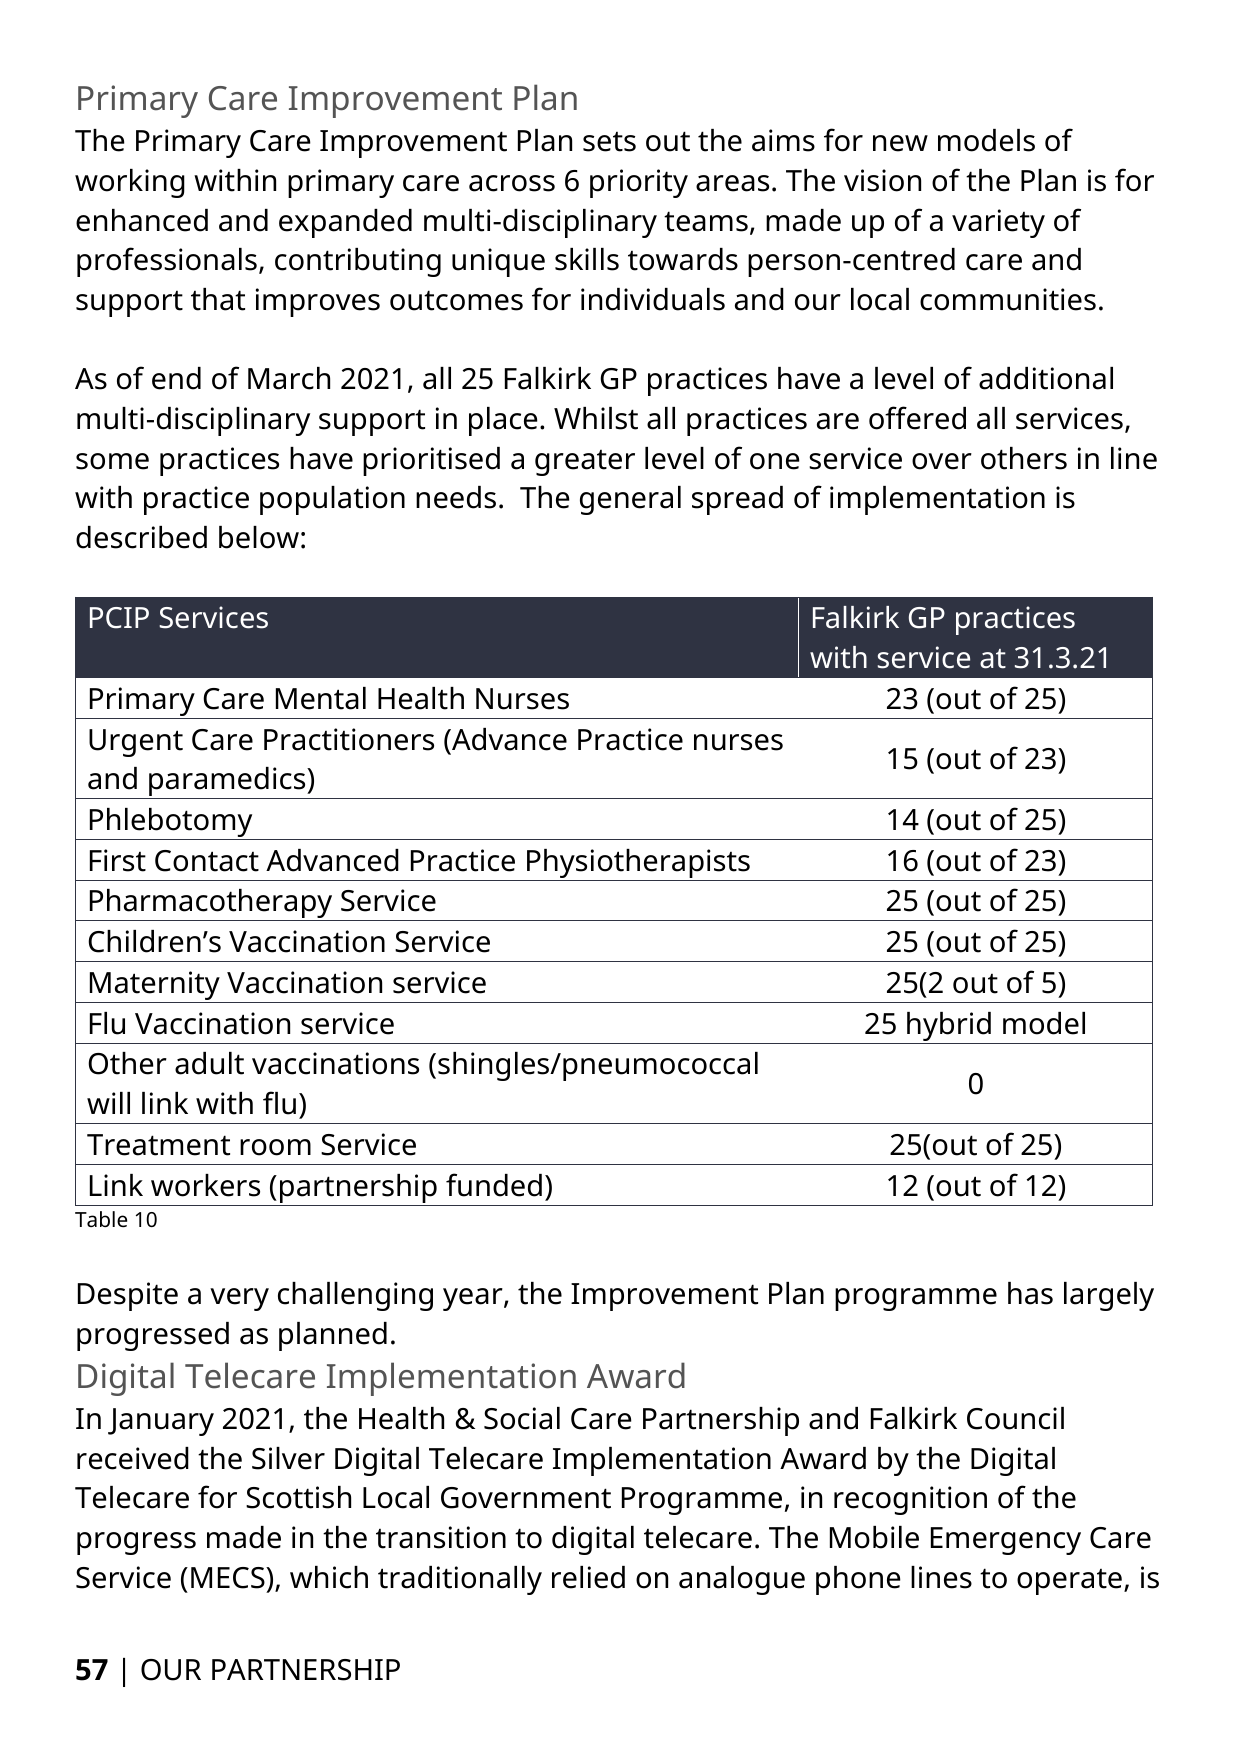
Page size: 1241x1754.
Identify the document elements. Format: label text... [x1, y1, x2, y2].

table_cell Treatment room Service [76, 1124, 798, 1164]
subtitle Digital Telecare Implementation Award [75, 1353, 1165, 1398]
text Despite a very challenging year, the Improvement Plan programme has largely progressed as planned. [75, 1274, 1165, 1353]
table_cell 14 (out of 25) [799, 799, 1152, 839]
table_cell Link workers (partnership funded) [76, 1165, 798, 1204]
table_cell 25(out of 25) [799, 1124, 1152, 1164]
text The Primary Care Improvement Plan sets out the aims for new models of working within primary care across 6 priority areas. The vision of the Plan is for enhanced and expanded multi-disciplinary teams, made up of a variety of professionals, contributing unique skills towards person-centred care and support that improves outcomes for individuals and our local communities. [75, 120, 1165, 319]
table_cell 23 (out of 25) [799, 678, 1152, 718]
text As of end of March 2021, all 25 Falkirk GP practices have a level of additional multi-disciplinary support in place. Whilst all practices are offered all services, some practices have prioritised a greater level of one service over others in line with practice population needs. The general spread of implementation is described below: [75, 358, 1165, 557]
table_cell 25 (out of 25) [799, 881, 1152, 920]
table_cell 25(2 out of 5) [799, 962, 1152, 1002]
table_cell 0 [799, 1044, 1152, 1123]
table_header Falkirk GP practices with service at 31.3.21 [799, 598, 1152, 677]
table_cell Urgent Care Practitioners (Advance Practice nurses and paramedics) [76, 719, 798, 798]
table_cell 12 (out of 12) [799, 1165, 1152, 1204]
text Table 10 [75, 1206, 1165, 1234]
table_cell Flu Vaccination service [76, 1003, 798, 1043]
table_cell 16 (out of 23) [799, 840, 1152, 880]
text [75, 1398, 1165, 1597]
table_cell 15 (out of 23) [799, 719, 1152, 798]
subtitle Primary Care Improvement Plan [75, 75, 1165, 120]
table_cell Other adult vaccinations (shingles/pneumococcal will link with flu) [76, 1044, 798, 1123]
table_cell 25 hybrid model [799, 1003, 1152, 1043]
table_cell First Contact Advanced Practice Physiotherapists [76, 840, 798, 880]
table_header PCIP Services [76, 598, 798, 677]
table_cell Maternity Vaccination service [76, 962, 798, 1002]
table_cell Pharmacotherapy Service [76, 881, 798, 920]
table_cell Phlebotomy [76, 799, 798, 839]
table_cell Primary Care Mental Health Nurses [76, 678, 798, 718]
table_cell 25 (out of 25) [799, 921, 1152, 961]
table_cell Children’s Vaccination Service [76, 921, 798, 961]
